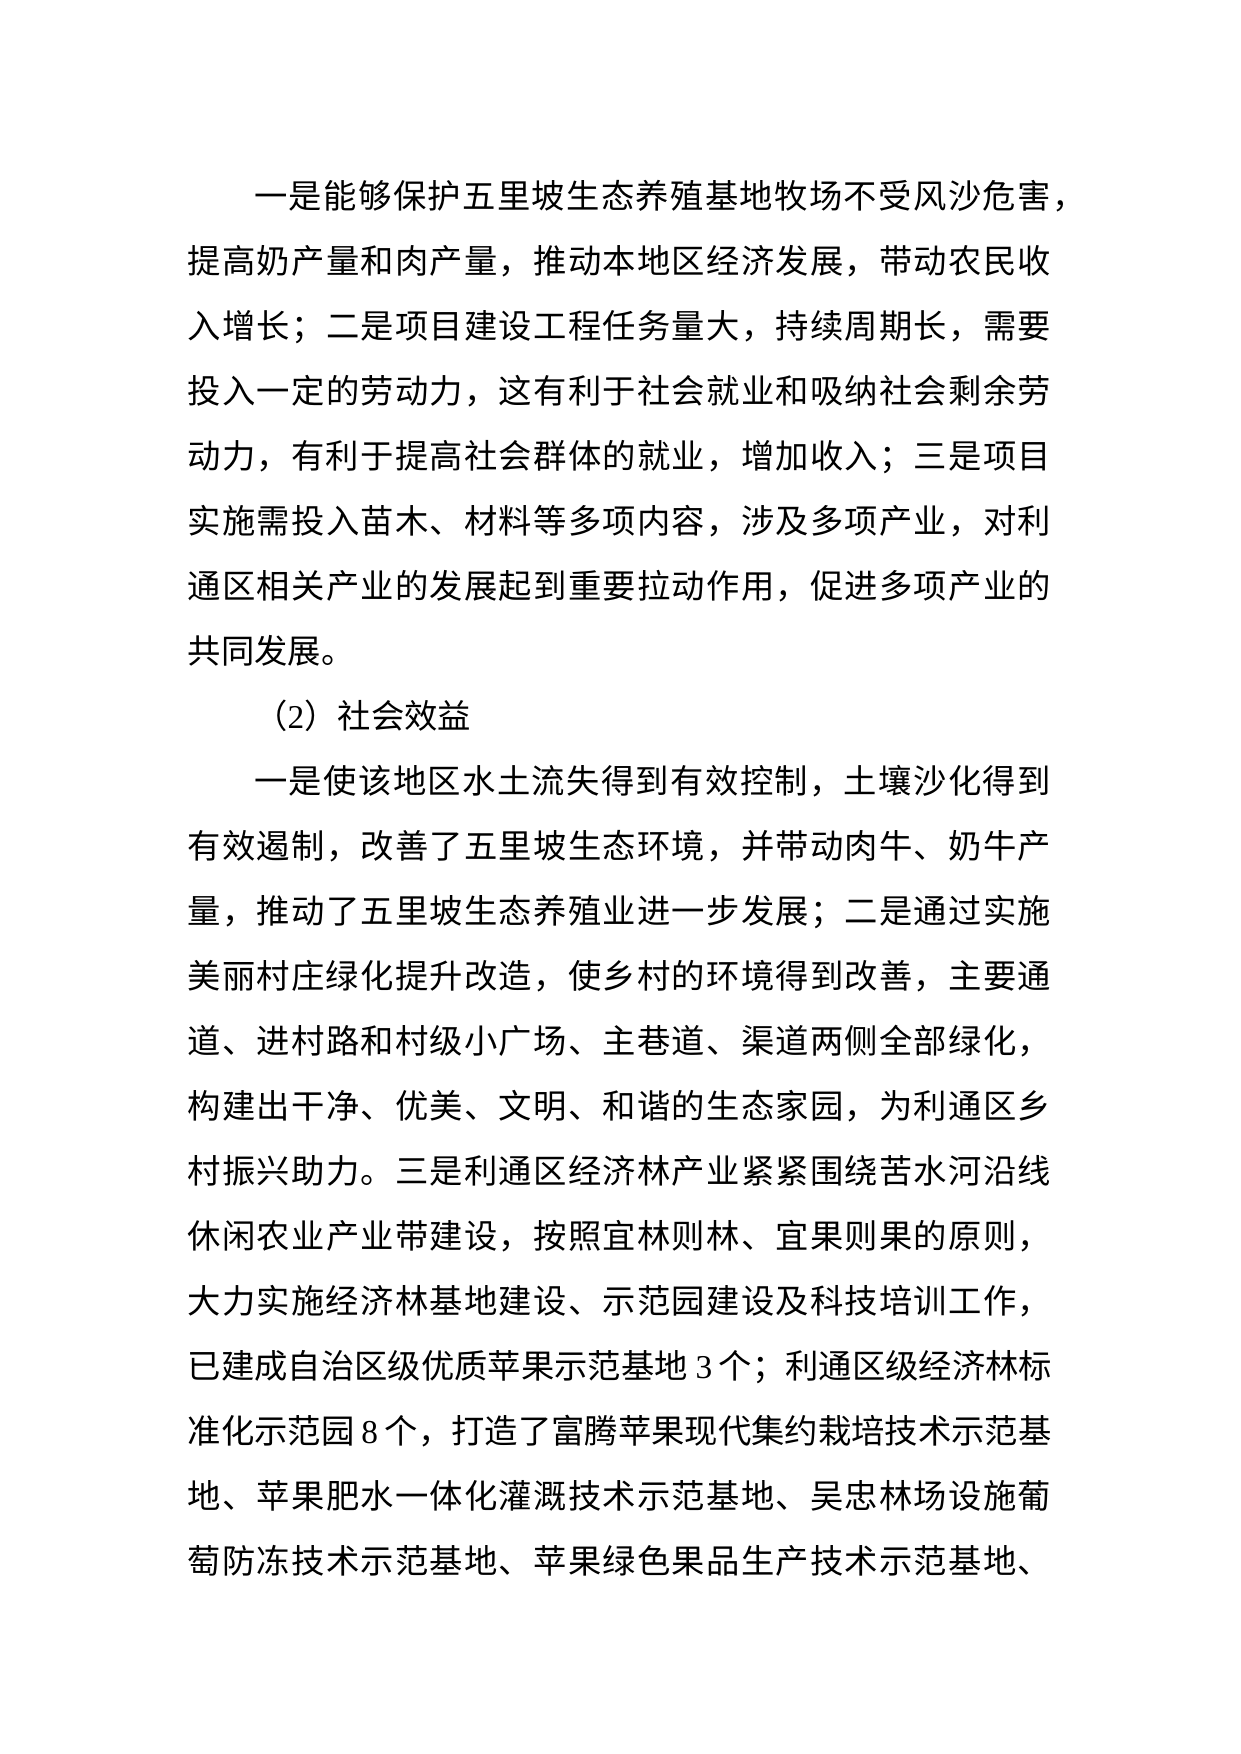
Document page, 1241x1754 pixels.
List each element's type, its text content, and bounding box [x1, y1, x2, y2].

text （2）社会效益 [187, 682, 1053, 747]
text 一是能够保护五里坡生态养殖基地牧场不受风沙危害，提高奶产量和肉产量，推动本地区经济发展，带动农民收入增长；二是项目建设工程任务量大，持续周期长，需要投入一定的劳动力，这有利于社会就业和吸纳社会剩余劳动力，有利于提高社会群体的就业，增加收入；三是项目实施需投入苗木、材料等多项内容，涉及多项产业，对利通区相关产业的发展起到重要拉动作用，促进多项产业的共同发展。 [187, 162, 1053, 682]
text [187, 747, 1053, 1592]
